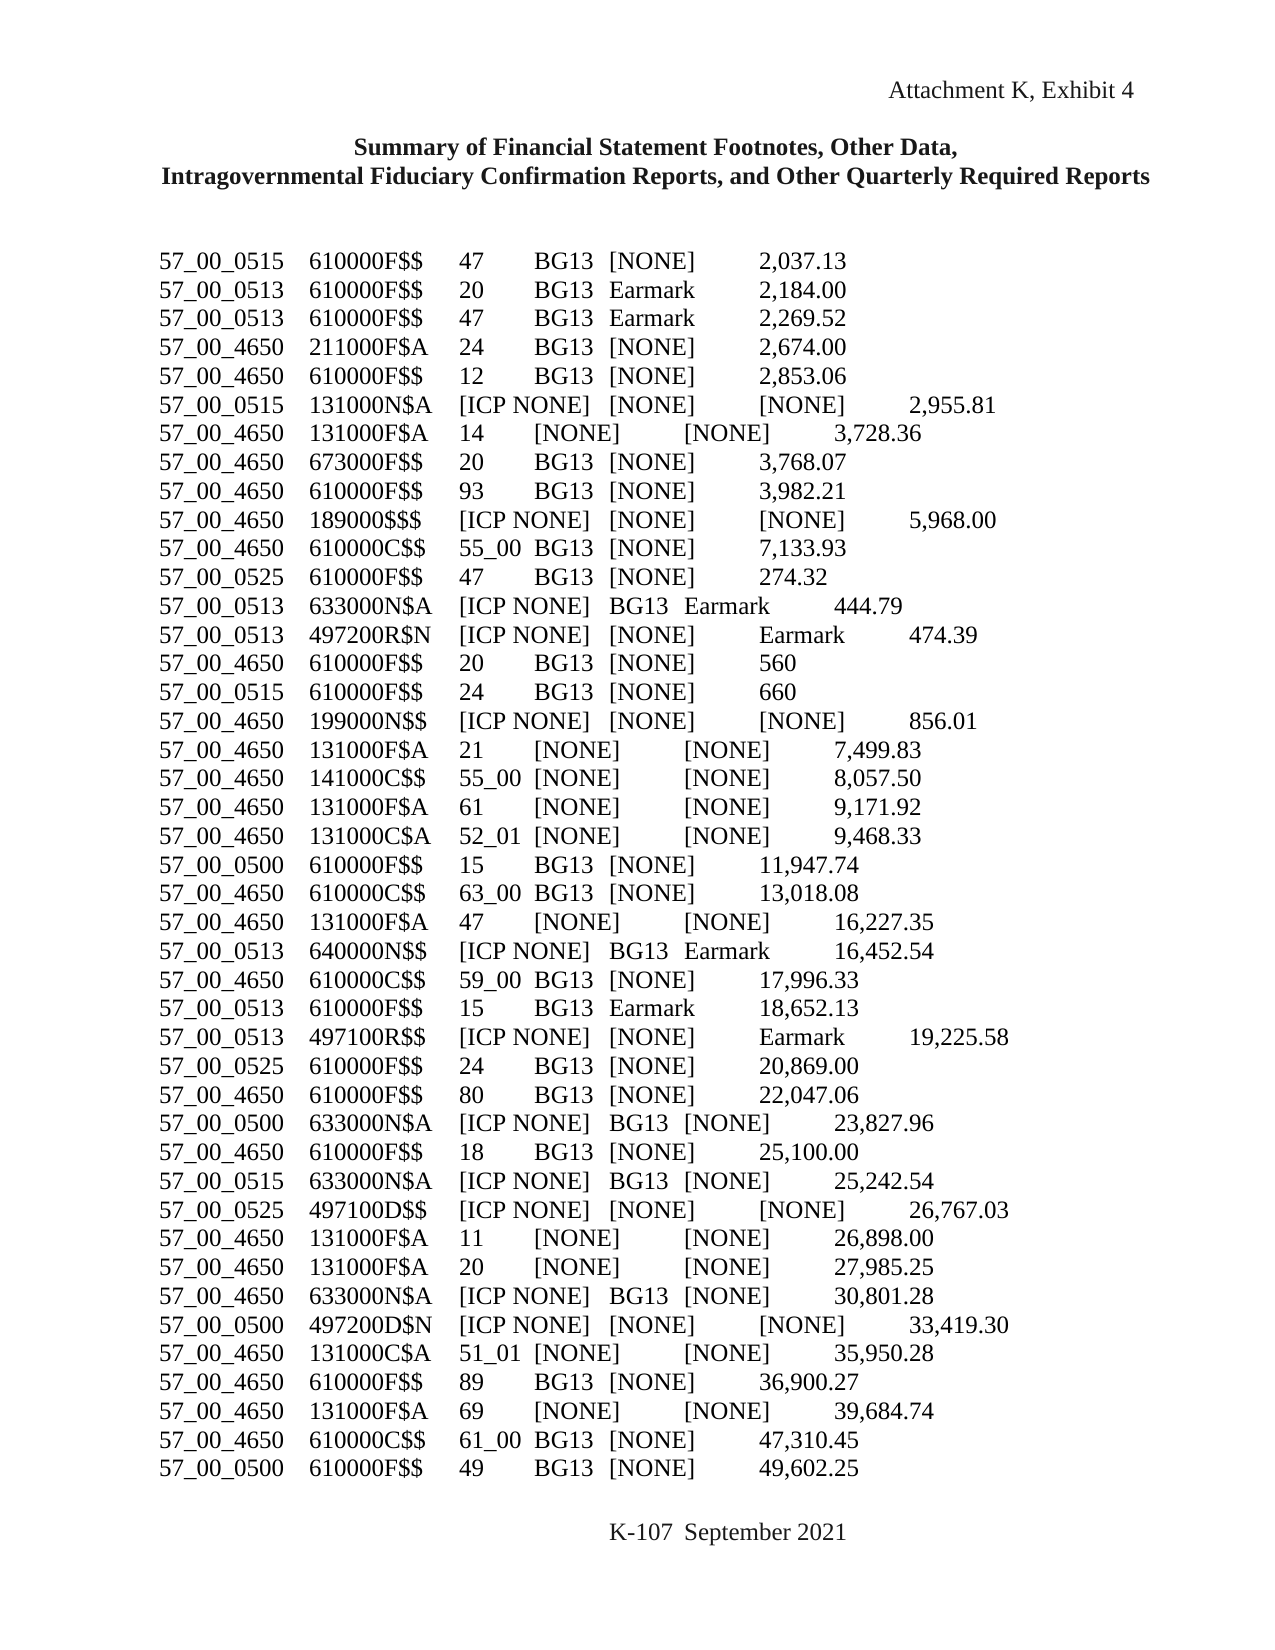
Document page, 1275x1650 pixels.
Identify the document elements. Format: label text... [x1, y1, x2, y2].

text 57_00_4650 610000F$$ 20 BG13 [NONE] 560 [159, 648, 1171, 677]
text 57_00_0500 610000F$$ 49 BG13 [NONE] 49,602.25 [159, 1453, 1171, 1482]
text 57_00_4650 131000F$A 47 [NONE] [NONE] 16,227.35 [159, 907, 1171, 936]
text 57_00_4650 141000C$$ 55_00 [NONE] [NONE] 8,057.50 [159, 763, 1171, 792]
text 57_00_4650 610000F$$ 80 BG13 [NONE] 22,047.06 [159, 1080, 1171, 1108]
text 57_00_4650 673000F$$ 20 BG13 [NONE] 3,768.07 [159, 447, 1171, 476]
text 57_00_4650 131000F$A 69 [NONE] [NONE] 39,684.74 [159, 1396, 1171, 1425]
text 57_00_0500 497200D$N [ICP NONE] [NONE] [NONE] 33,419.30 [159, 1310, 1171, 1338]
text 57_00_4650 610000C$$ 55_00 BG13 [NONE] 7,133.93 [159, 533, 1171, 562]
text 57_00_0515 610000F$$ 47 BG13 [NONE] 2,037.13 [159, 246, 1171, 275]
text 57_00_0500 633000N$A [ICP NONE] BG13 [NONE] 23,827.96 [159, 1108, 1171, 1137]
text 57_00_0525 497100D$$ [ICP NONE] [NONE] [NONE] 26,767.03 [159, 1195, 1171, 1223]
text 57_00_0513 610000F$$ 20 BG13 Earmark 2,184.00 [159, 275, 1171, 303]
text 57_00_0513 497100R$$ [ICP NONE] [NONE] Earmark 19,225.58 [159, 1022, 1171, 1051]
text 57_00_0515 131000N$A [ICP NONE] [NONE] [NONE] 2,955.81 [159, 390, 1171, 418]
text 57_00_0513 640000N$$ [ICP NONE] BG13 Earmark 16,452.54 [159, 936, 1171, 965]
text 57_00_4650 610000F$$ 89 BG13 [NONE] 36,900.27 [159, 1367, 1171, 1396]
text 57_00_4650 610000C$$ 59_00 BG13 [NONE] 17,996.33 [159, 965, 1171, 993]
text 57_00_0513 610000F$$ 47 BG13 Earmark 2,269.52 [159, 303, 1171, 332]
text 57_00_0513 633000N$A [ICP NONE] BG13 Earmark 444.79 [159, 591, 1171, 620]
text 57_00_0525 610000F$$ 24 BG13 [NONE] 20,869.00 [159, 1051, 1171, 1080]
text 57_00_4650 610000C$$ 63_00 BG13 [NONE] 13,018.08 [159, 878, 1171, 907]
text 57_00_0513 497200R$N [ICP NONE] [NONE] Earmark 474.39 [159, 620, 1171, 648]
text 57_00_4650 131000F$A 61 [NONE] [NONE] 9,171.92 [159, 792, 1171, 821]
text 57_00_4650 610000C$$ 61_00 BG13 [NONE] 47,310.45 [159, 1425, 1171, 1453]
text 57_00_4650 131000F$A 21 [NONE] [NONE] 7,499.83 [159, 735, 1171, 763]
text 57_00_4650 131000F$A 14 [NONE] [NONE] 3,728.36 [159, 418, 1171, 447]
text 57_00_0515 633000N$A [ICP NONE] BG13 [NONE] 25,242.54 [159, 1166, 1171, 1195]
text 57_00_4650 610000F$$ 93 BG13 [NONE] 3,982.21 [159, 476, 1171, 505]
text 57_00_0515 610000F$$ 24 BG13 [NONE] 660 [159, 677, 1171, 706]
text 57_00_4650 131000C$A 52_01 [NONE] [NONE] 9,468.33 [159, 821, 1171, 850]
text 57_00_4650 131000F$A 11 [NONE] [NONE] 26,898.00 [159, 1223, 1171, 1252]
text 57_00_4650 131000F$A 20 [NONE] [NONE] 27,985.25 [159, 1252, 1171, 1281]
text 57_00_4650 610000F$$ 12 BG13 [NONE] 2,853.06 [159, 361, 1171, 390]
text 57_00_4650 131000C$A 51_01 [NONE] [NONE] 35,950.28 [159, 1338, 1171, 1367]
text 57_00_0525 610000F$$ 47 BG13 [NONE] 274.32 [159, 562, 1171, 591]
text 57_00_0500 610000F$$ 15 BG13 [NONE] 11,947.74 [159, 850, 1171, 878]
text 57_00_4650 211000F$A 24 BG13 [NONE] 2,674.00 [159, 332, 1171, 361]
text 57_00_4650 189000$$$ [ICP NONE] [NONE] [NONE] 5,968.00 [159, 505, 1171, 533]
text 57_00_4650 610000F$$ 18 BG13 [NONE] 25,100.00 [159, 1137, 1171, 1166]
text 57_00_4650 199000N$$ [ICP NONE] [NONE] [NONE] 856.01 [159, 706, 1171, 735]
text 57_00_0513 610000F$$ 15 BG13 Earmark 18,652.13 [159, 993, 1171, 1022]
text 57_00_4650 633000N$A [ICP NONE] BG13 [NONE] 30,801.28 [159, 1281, 1171, 1310]
